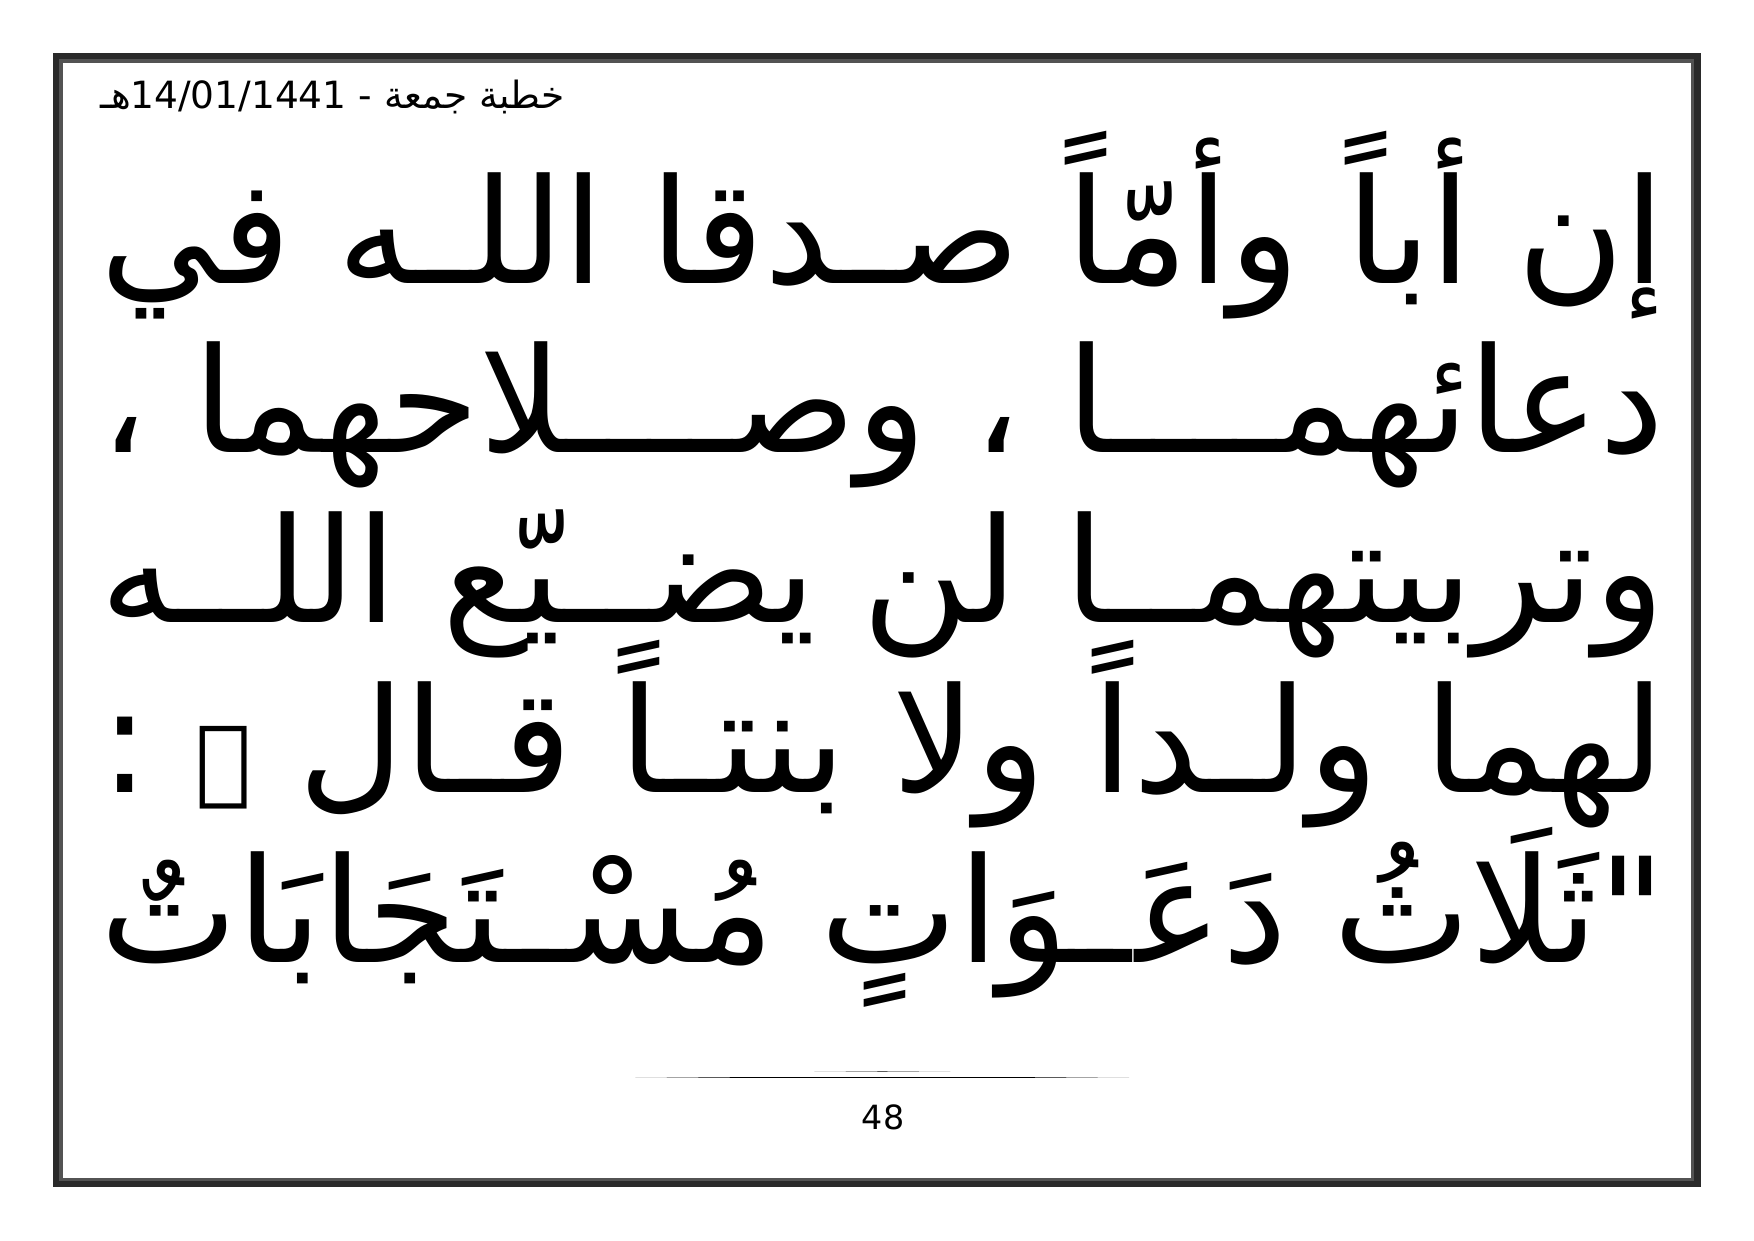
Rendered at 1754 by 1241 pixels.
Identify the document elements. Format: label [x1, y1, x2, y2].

text [100, 148, 1665, 997]
